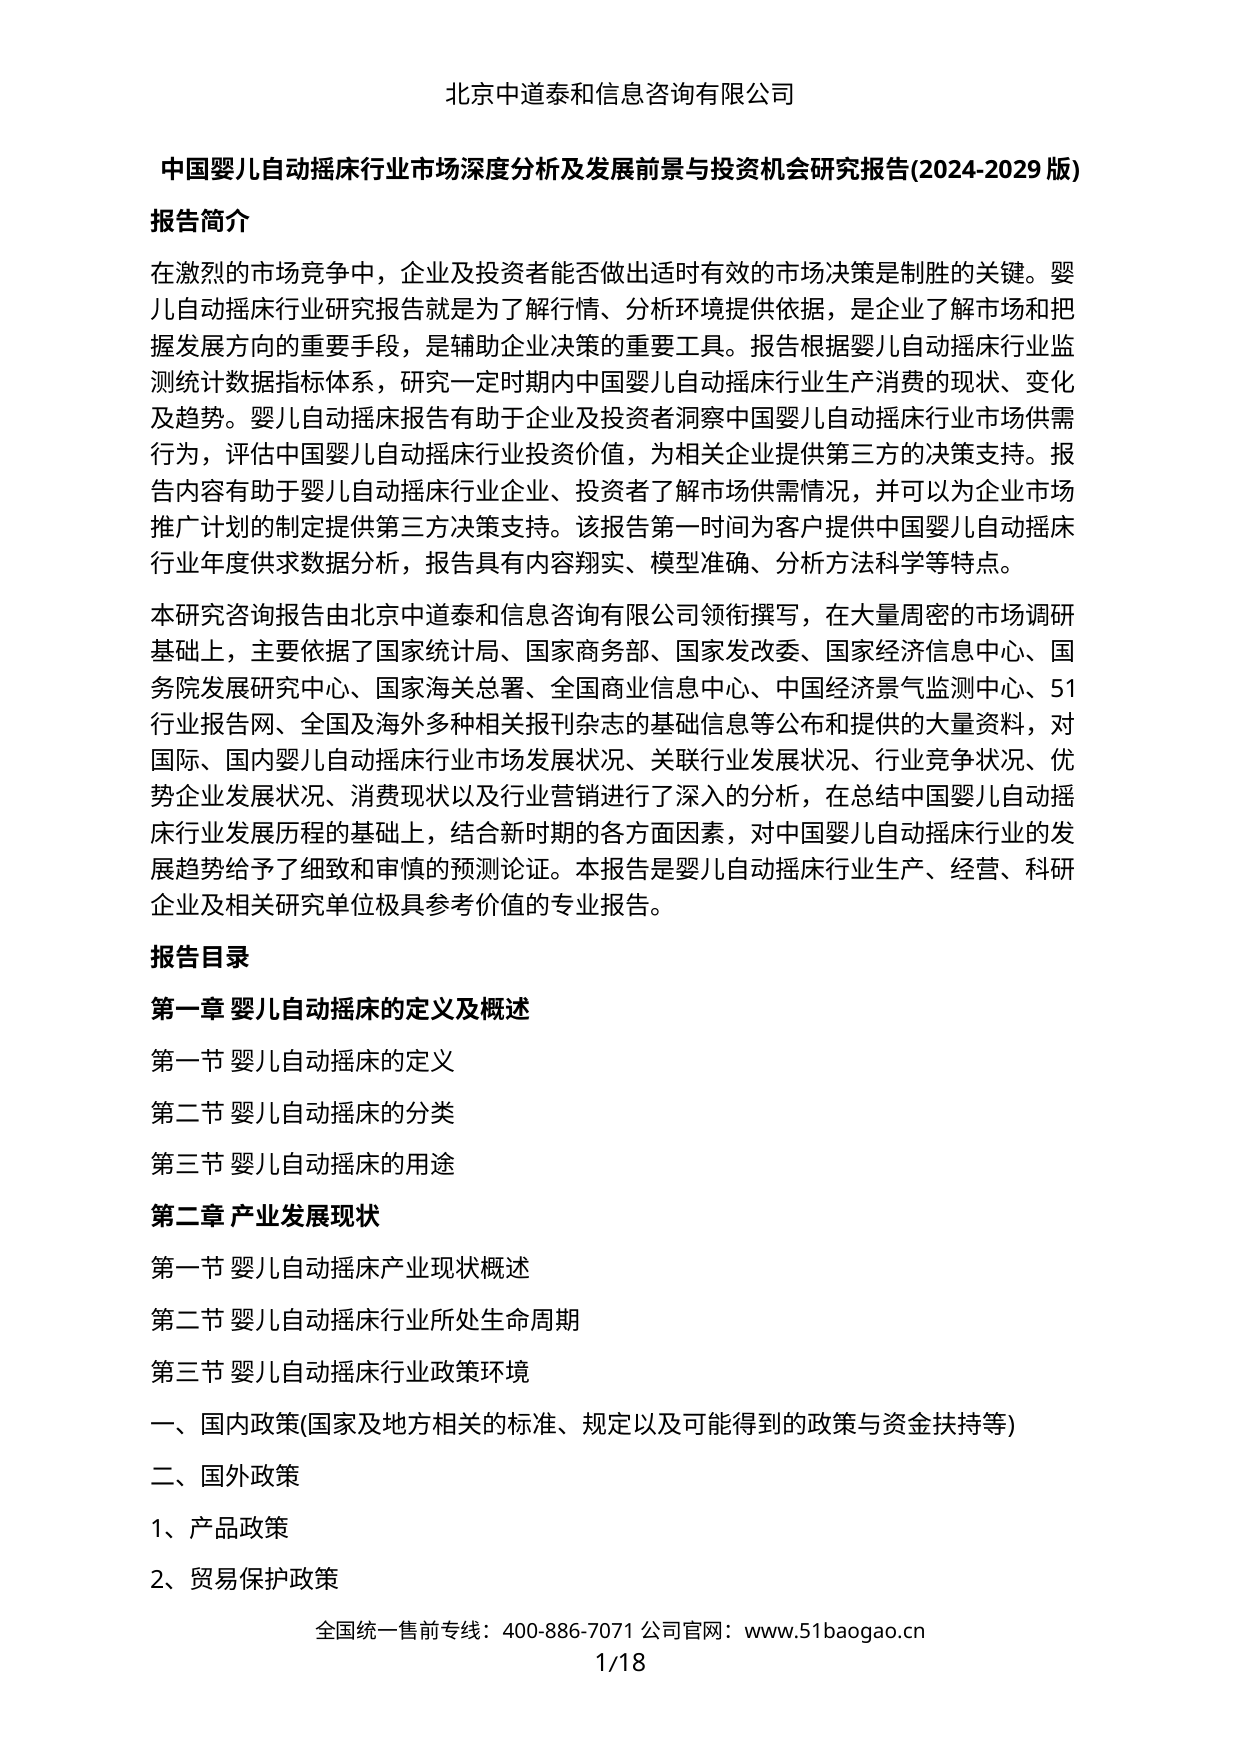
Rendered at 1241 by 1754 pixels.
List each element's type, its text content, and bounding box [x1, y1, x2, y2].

text 本研究咨询报告由北京中道泰和信息咨询有限公司领衔撰写，在大量周密的市场调研基础上，主要依据了国家统计局、国家商务部、国家发改委、国家经济信息中心、国务院发展研究中心、国家海关总署、全国商业信息中心、中国经济景气监测中心、51行业报告网、全国及海外多种相关报刊杂志的基础信息等公布和提供的大量资料，对国际、国内婴儿自动摇床行业市场发展状况、关联行业发展状况、行业竞争状况、优势企业发展状况、消费现状以及行业营销进行了深入的分析，在总结中国婴儿自动摇床行业发展历程的基础上，结合新时期的各方面因素，对中国婴儿自动摇床行业的发展趋势给予了细致和审慎的预测论证。本报告是婴儿自动摇床行业生产、经营、科研企业及相关研究单位极具参考价值的专业报告。 [150, 596, 1090, 922]
text 报告目录 [150, 937, 1090, 974]
text 第三节 婴儿自动摇床的用途 [150, 1145, 1090, 1181]
text 2、贸易保护政策 [150, 1560, 1090, 1596]
text 中国婴儿自动摇床行业市场深度分析及发展前景与投资机会研究报告(2024-2029版) [150, 150, 1090, 186]
text 1、产品政策 [150, 1508, 1090, 1544]
text 第一节 婴儿自动摇床产业现状概述 [150, 1249, 1090, 1285]
text 第一节 婴儿自动摇床的定义 [150, 1041, 1090, 1077]
text 第一章 婴儿自动摇床的定义及概述 [150, 989, 1090, 1026]
text 二、国外政策 [150, 1456, 1090, 1492]
text 第二章 产业发展现状 [150, 1197, 1090, 1233]
text 一、国内政策(国家及地方相关的标准、规定以及可能得到的政策与资金扶持等) [150, 1404, 1090, 1441]
text 第二节 婴儿自动摇床的分类 [150, 1093, 1090, 1129]
text 第三节 婴儿自动摇床行业政策环境 [150, 1352, 1090, 1389]
text 第二节 婴儿自动摇床行业所处生命周期 [150, 1301, 1090, 1337]
text 报告简介 [150, 202, 1090, 238]
text 在激烈的市场竞争中，企业及投资者能否做出适时有效的市场决策是制胜的关键。婴儿自动摇床行业研究报告就是为了解行情、分析环境提供依据，是企业了解市场和把握发展方向的重要手段，是辅助企业决策的重要工具。报告根据婴儿自动摇床行业监测统计数据指标体系，研究一定时期内中国婴儿自动摇床行业生产消费的现状、变化及趋势。婴儿自动摇床报告有助于企业及投资者洞察中国婴儿自动摇床行业市场供需行为，评估中国婴儿自动摇床行业投资价值，为相关企业提供第三方的决策支持。报告内容有助于婴儿自动摇床行业企业、投资者了解市场供需情况，并可以为企业市场推广计划的制定提供第三方决策支持。该报告第一时间为客户提供中国婴儿自动摇床行业年度供求数据分析，报告具有内容翔实、模型准确、分析方法科学等特点。 [150, 254, 1090, 580]
